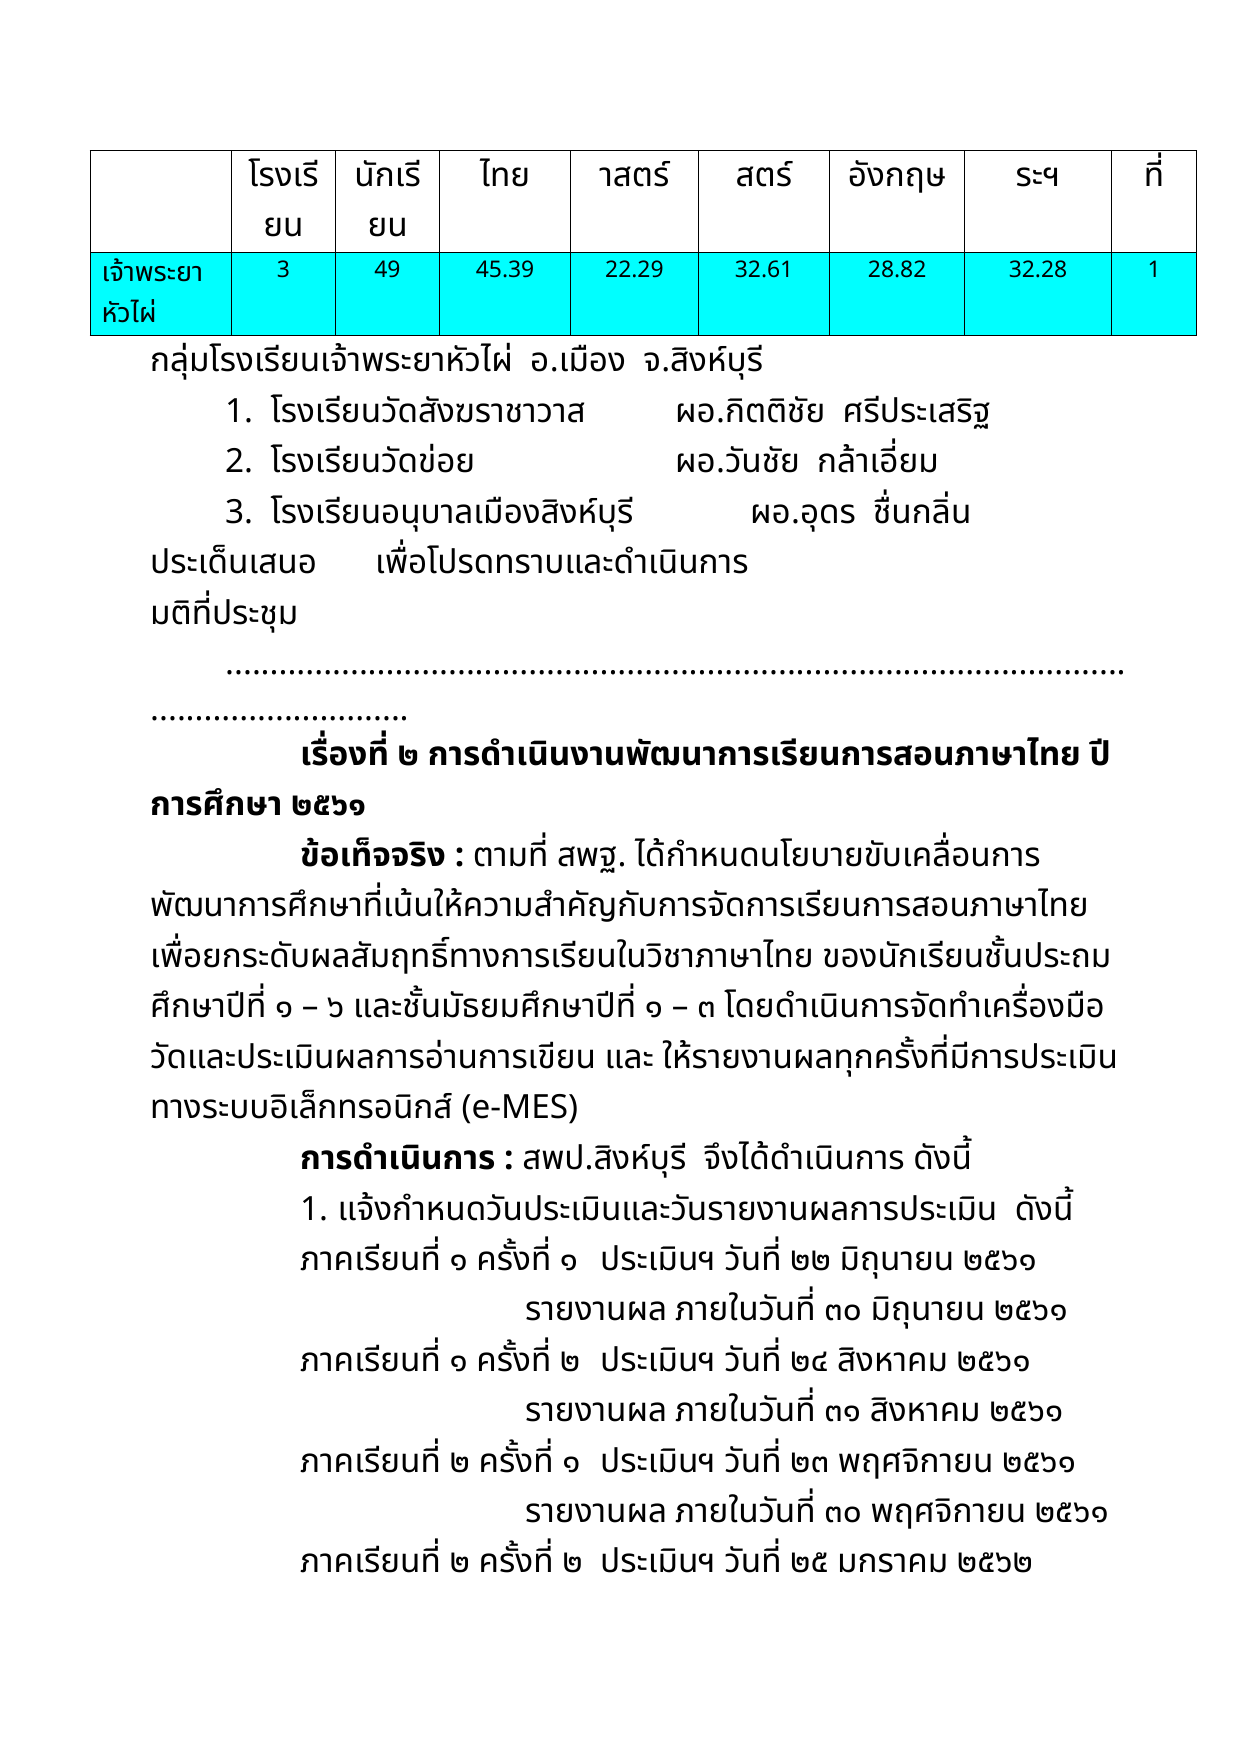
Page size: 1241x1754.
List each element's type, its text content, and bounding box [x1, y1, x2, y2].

table_cell เจ้าพระยาหัวไผ่ [91, 253, 231, 335]
text ข้อเท็จจริง : ตามที่ สพฐ. ได้กำหนดนโยบายขับเคลื่อนการพัฒนาการศึกษาที่เน้นให้ความสำคัญกับการจัดการเรียนการสอนภาษาไทย เพื่อยกระดับผลสัมฤทธิ์ทางการเรียนในวิชาภาษาไทย ของนักเรียนชั้นประถมศึกษาปีที่ ๑ – ๖ และชั้นมัธยมศึกษาปีที่ ๑ – ๓ โดยดำเนินการจัดทำเครื่องมือวัดและประเมินผลการอ่านการเขียน และ ให้รายงานผลทุกครั้งที่มีการประเมินทางระบบอิเล็กทรอนิกส์ (e-MES) [150, 831, 1137, 1134]
text ภาคเรียนที่ ๑ ครั้งที่ ๑ ประเมินฯ วันที่ ๒๒ มิถุนายน ๒๕๖๑ [225, 1235, 1137, 1285]
table_cell 1 [1112, 253, 1196, 335]
text ภาคเรียนที่ ๑ ครั้งที่ ๒ ประเมินฯ วันที่ ๒๔ สิงหาคม ๒๕๖๑ [225, 1336, 1137, 1386]
table_cell 28.82 [830, 253, 964, 335]
text การดำเนินการ : สพป.สิงห์บุรี จึงได้ดำเนินการ ดังนี้ [225, 1134, 1137, 1184]
table_cell 22.29 [571, 253, 698, 335]
table_cell ภาษาอังกฤษ [830, 151, 964, 252]
table_cell 49 [336, 253, 439, 335]
table_cell วิทยาศาสตร์ [699, 151, 829, 252]
text 1. โรงเรียนวัดสังฆราชาวาส ผอ.กิตติชัย ศรีประเสริฐ [150, 386, 1137, 437]
text ภาคเรียนที่ ๒ ครั้งที่ ๒ ประเมินฯ วันที่ ๒๕ มกราคม ๒๕๖๒ [225, 1537, 1137, 1588]
table_cell 32.28 [965, 253, 1111, 335]
table_cell 45.39 [440, 253, 570, 335]
table_cell 32.61 [699, 253, 829, 335]
text มติที่ประชุม .................................................................................................................................. [150, 589, 1137, 730]
text เรื่องที่ ๒ การดำเนินงานพัฒนาการเรียนการสอนภาษาไทย ปีการศึกษา ๒๕๖๑ [150, 730, 1137, 831]
text ประเด็นเสนอ เพื่อโปรดทราบและดำเนินการ [150, 538, 1137, 589]
table_cell คณิตศาสตร์ [571, 151, 698, 252]
text 2. โรงเรียนวัดข่อย ผอ.วันชัย กล้าเอี่ยม [150, 437, 1137, 488]
table_cell ภาษาไทย [440, 151, 570, 252]
text รายงานผล ภายในวันที่ ๓๑ สิงหาคม ๒๕๖๑ [225, 1386, 1137, 1437]
list แจ้งกำหนดวันประเมินและวันรายงานผลการประเมิน ดังนี้ [300, 1184, 1137, 1235]
text รายงานผล ภายในวันที่ ๓๐ พฤศจิกายน ๒๕๖๑ [225, 1487, 1137, 1537]
text 3. โรงเรียนอนุบาลเมืองสิงห์บุรี ผอ.อุดร ชื่นกลิ่น [150, 488, 1137, 538]
text กลุ่มโรงเรียนเจ้าพระยาหัวไผ่ อ.เมือง จ.สิงห์บุรี [150, 336, 1137, 386]
text รายงานผล ภายในวันที่ ๓๐ มิถุนายน ๒๕๖๑ [225, 1285, 1137, 1336]
text ภาคเรียนที่ ๒ ครั้งที่ ๑ ประเมินฯ วันที่ ๒๓ พฤศจิกายน ๒๕๖๑ [225, 1437, 1137, 1487]
table_cell 3 [232, 253, 335, 335]
table_cell รวม 4 สาระฯ [965, 151, 1111, 252]
